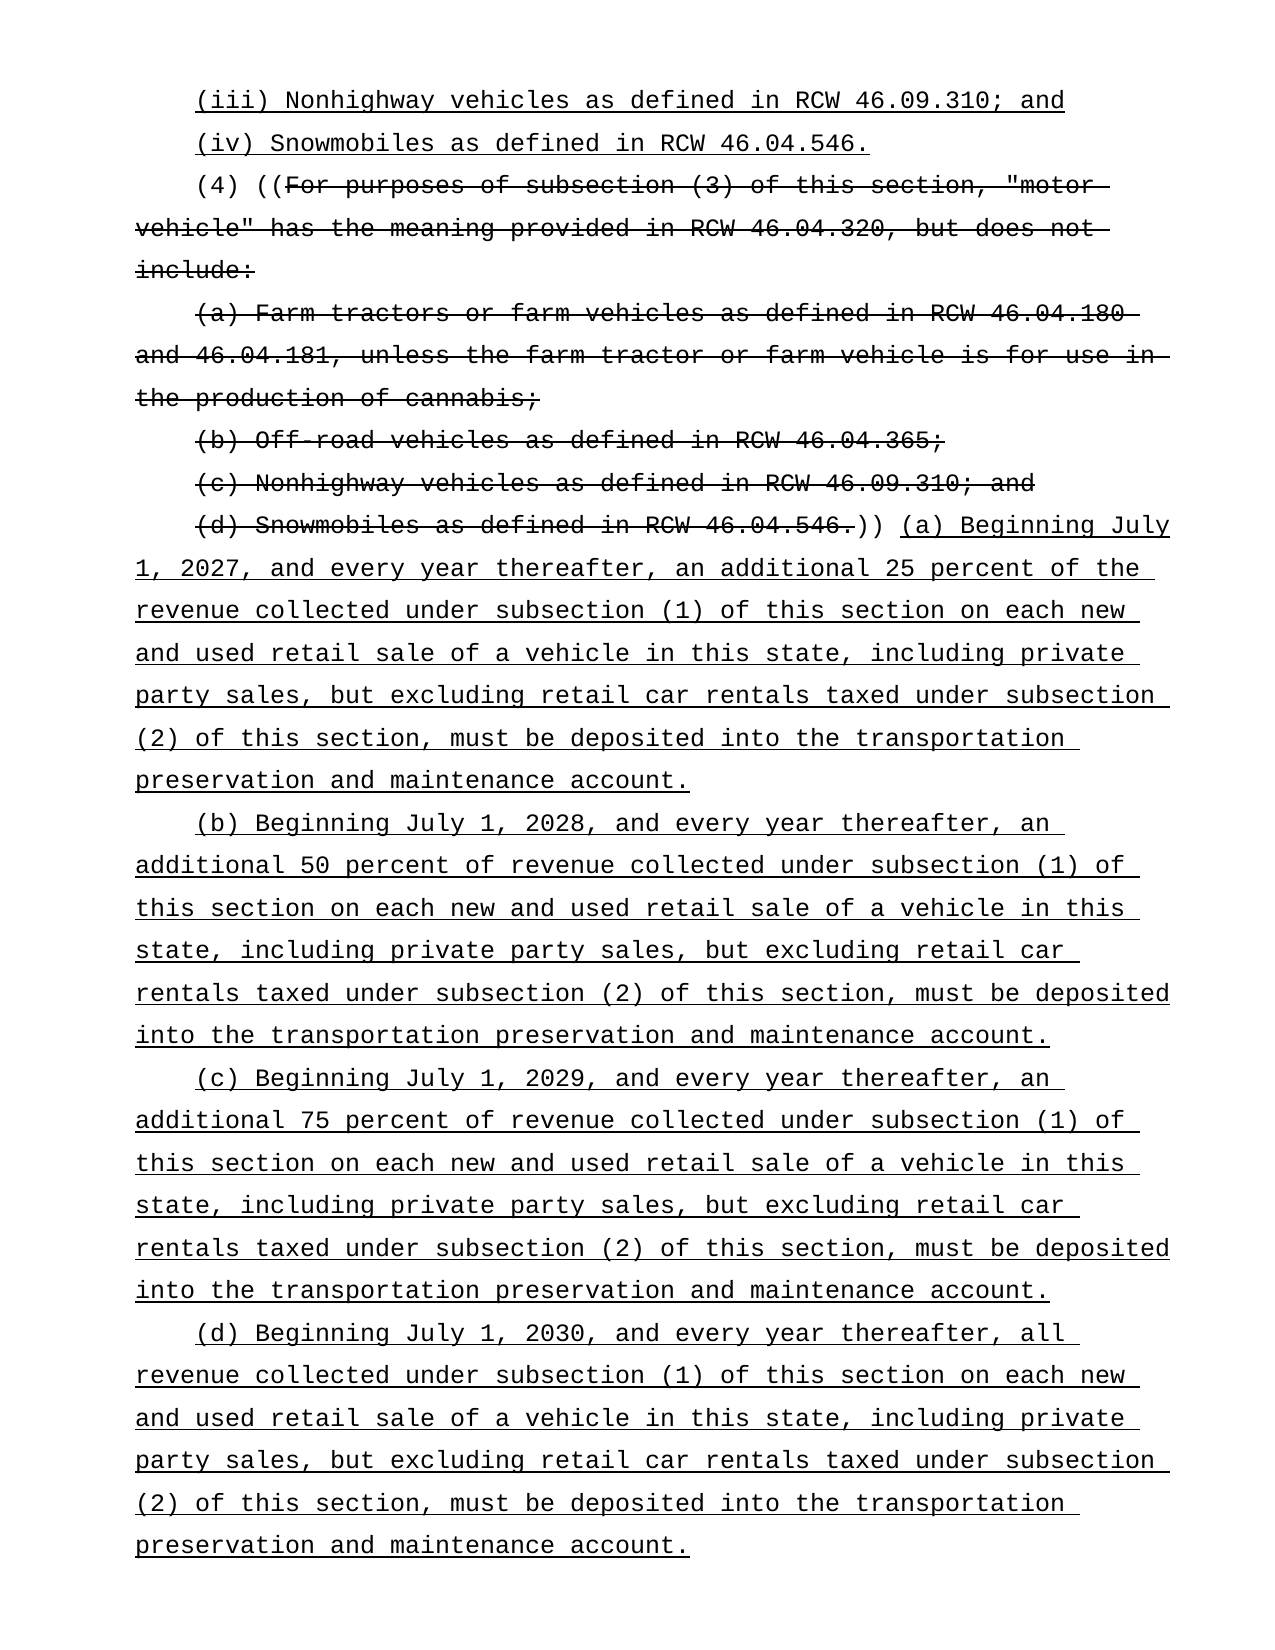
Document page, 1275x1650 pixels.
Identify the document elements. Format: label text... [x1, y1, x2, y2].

text (iii) Nonhighway vehicles as defined in RCW 46.09.310; and [135, 75, 1170, 117]
text (4) ((For purposes of subsection (3) of this section, "motor vehicle" has the meaning provided in RCW 46.04.320, but does not include: [135, 160, 1170, 287]
text (a) Farm tractors or farm vehicles as defined in RCW 46.04.180 and 46.04.181, unless the farm tractor or farm vehicle is for use in the production of cannabis; [135, 358, 1170, 415]
text (c) Beginning July 1, 2029, and every year thereafter, an additional 75 percent of revenue collected under subsection (1) of this section on each new and used retail sale of a vehicle in this state, including private party sales, but excluding retail car rentals taxed under subsection (2) of this section, must be deposited into the transportation preservation and maintenance account. [135, 1260, 1170, 1307]
text (d) Snowmobiles as defined in RCW 46.04.546.)) (a) Beginning July 1, 2027, and every year thereafter, an additional 25 percent of the revenue collected under subsection (1) of this section on each new and used retail sale of a vehicle in this state, including private party sales, but excluding retail car rentals taxed under subsection (2) of this section, must be deposited into the transportation preservation and maintenance account. [135, 500, 1170, 706]
text (d) Beginning July 1, 2030, and every year thereafter, all revenue collected under subsection (1) of this section on each new and used retail sale of a vehicle in this state, including private party sales, but excluding retail car rentals taxed under subsection (2) of this section, must be deposited into the transportation preservation and maintenance account. [135, 1307, 1170, 1471]
text (c) Nonhighway vehicles as defined in RCW 46.09.310; and [135, 457, 1170, 500]
text (b) Off-road vehicles as defined in RCW 46.04.365; [135, 415, 1170, 457]
text (iv) Snowmobiles as defined in RCW 46.04.546. [135, 117, 1170, 160]
text (a) Farm tractors or farm vehicles as defined in RCW 46.04.180 and 46.04.181, unless the farm tractor or farm vehicle is for use in the production of cannabis; [135, 287, 1170, 356]
text (d) Snowmobiles as defined in RCW 46.04.546.)) (a) Beginning July 1, 2027, and every year thereafter, an additional 25 percent of the revenue collected under subsection (1) of this section on each new and used retail sale of a vehicle in this state, including private party sales, but excluding retail car rentals taxed under subsection (2) of this section, must be deposited into the transportation preservation and maintenance account. [135, 708, 1170, 797]
text (c) Beginning July 1, 2029, and every year thereafter, an additional 75 percent of revenue collected under subsection (1) of this section on each new and used retail sale of a vehicle in this state, including private party sales, but excluding retail car rentals taxed under subsection (2) of this section, must be deposited into the transportation preservation and maintenance account. [135, 1052, 1170, 1259]
text (b) Beginning July 1, 2028, and every year thereafter, an additional 50 percent of revenue collected under subsection (1) of this section on each new and used retail sale of a vehicle in this state, including private party sales, but excluding retail car rentals taxed under subsection (2) of this section, must be deposited into the transportation preservation and maintenance account. [135, 797, 1170, 1004]
text (b) Beginning July 1, 2028, and every year thereafter, an additional 50 percent of revenue collected under subsection (1) of this section on each new and used retail sale of a vehicle in this state, including private party sales, but excluding retail car rentals taxed under subsection (2) of this section, must be deposited into the transportation preservation and maintenance account. [135, 1005, 1170, 1052]
text (d) Beginning July 1, 2030, and every year thereafter, all revenue collected under subsection (1) of this section on each new and used retail sale of a vehicle in this state, including private party sales, but excluding retail car rentals taxed under subsection (2) of this section, must be deposited into the transportation preservation and maintenance account. [135, 1473, 1170, 1562]
